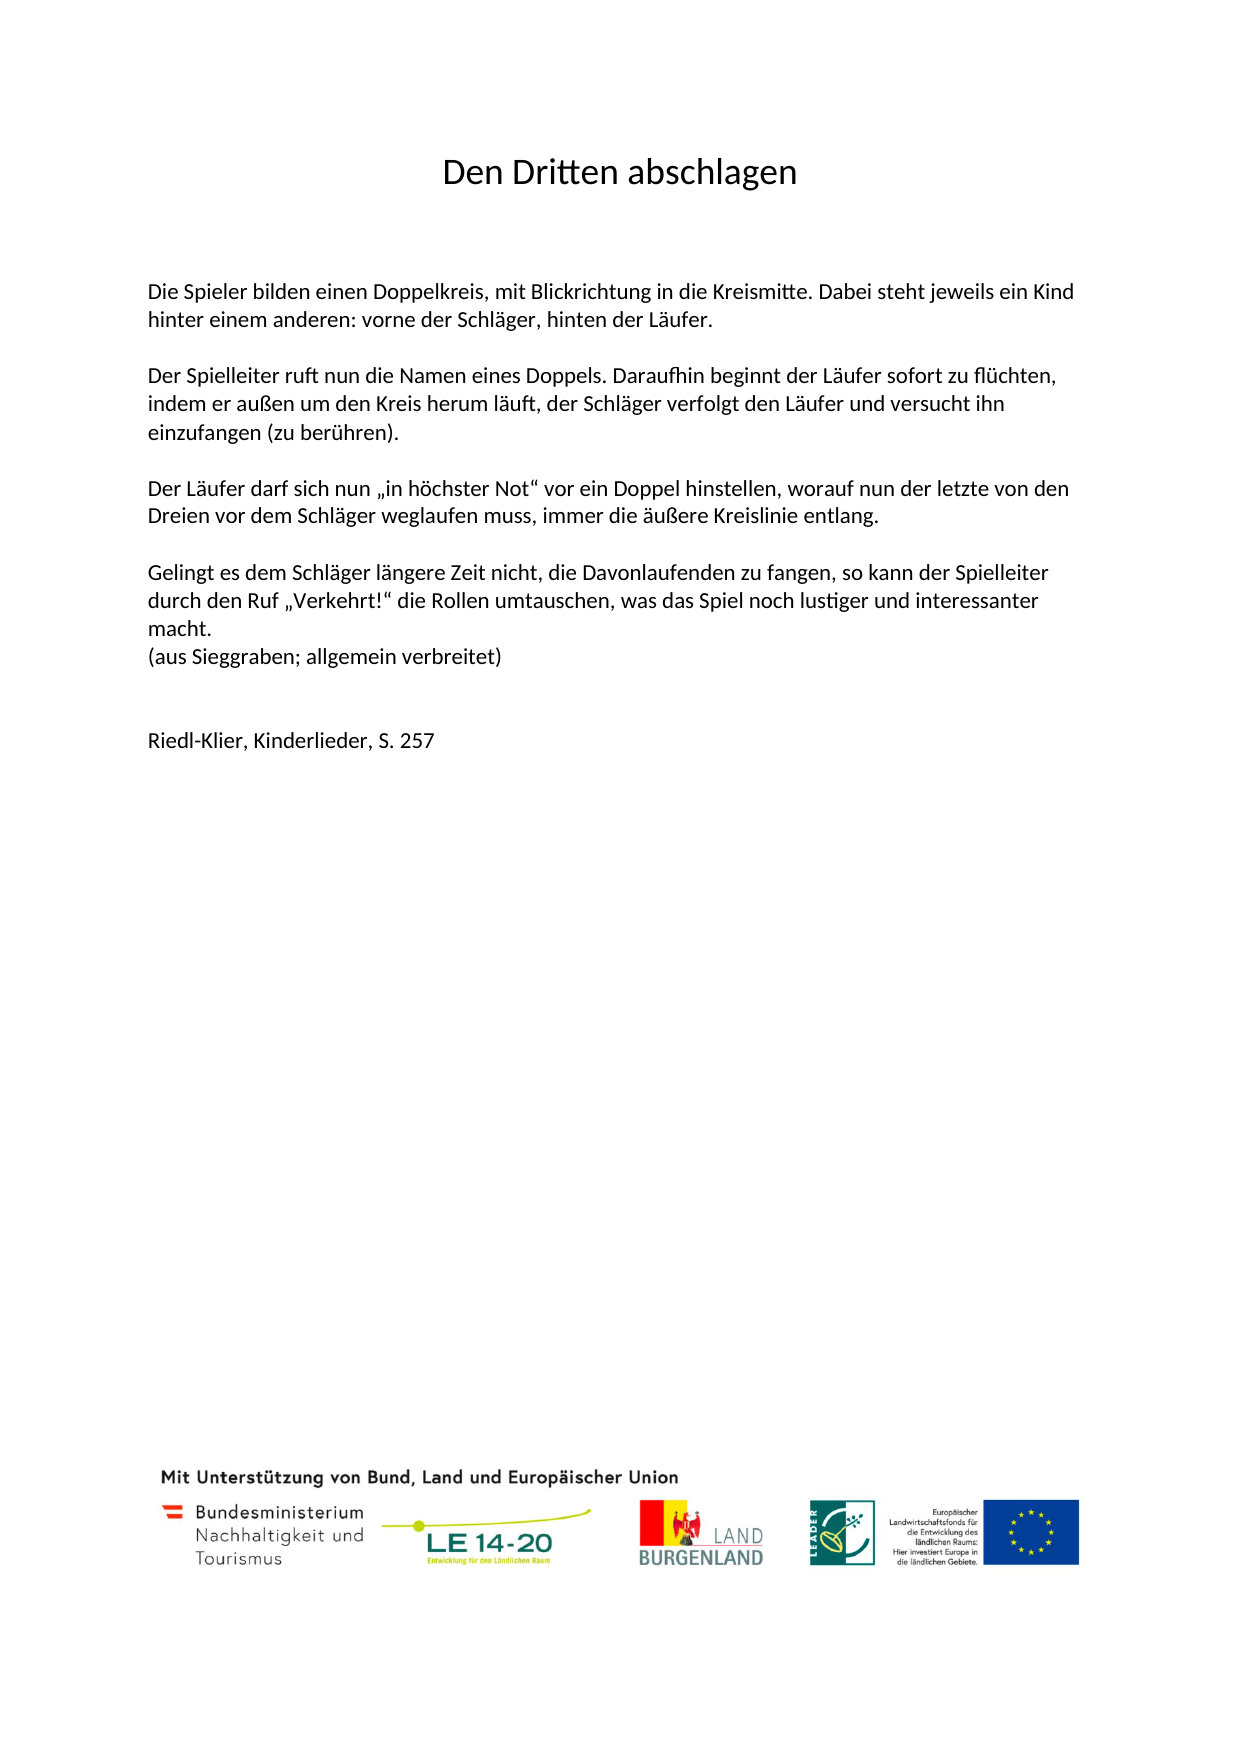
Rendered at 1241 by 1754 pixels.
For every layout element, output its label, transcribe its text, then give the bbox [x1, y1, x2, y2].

picture [147, 1454, 1093, 1580]
text (aus Sieggraben; allgemein verbreitet) [148, 642, 1093, 670]
text Gelingt es dem Schläger längere Zeit nicht, die Davonlaufenden zu fangen, so kann der Spielleiter durch den Ruf „Verkehrt!“ die Rollen umtauschen, was das Spiel noch lustiger und interessanter macht. [148, 558, 1093, 642]
text Riedl-Klier, Kinderlieder, S. 257 [148, 726, 1093, 754]
text Der Spielleiter ruft nun die Namen eines Doppels. Daraufhin beginnt der Läufer sofort zu flüchten, indem er außen um den Kreis herum läuft, der Schläger verfolgt den Läufer und versucht ihn einzufangen (zu berühren). [148, 362, 1093, 446]
text Der Läufer darf sich nun „in höchster Not“ vor ein Doppel hinstellen, worauf nun der letzte von den Dreien vor dem Schläger weglaufen muss, immer die äußere Kreislinie entlang. [148, 474, 1093, 530]
text Die Spieler bilden einen Doppelkreis, mit Blickrichtung in die Kreismitte. Dabei steht jeweils ein Kind hinter einem anderen: vorne der Schläger, hinten der Läufer. [148, 277, 1093, 333]
text Den Dritten abschlagen [148, 148, 1093, 193]
